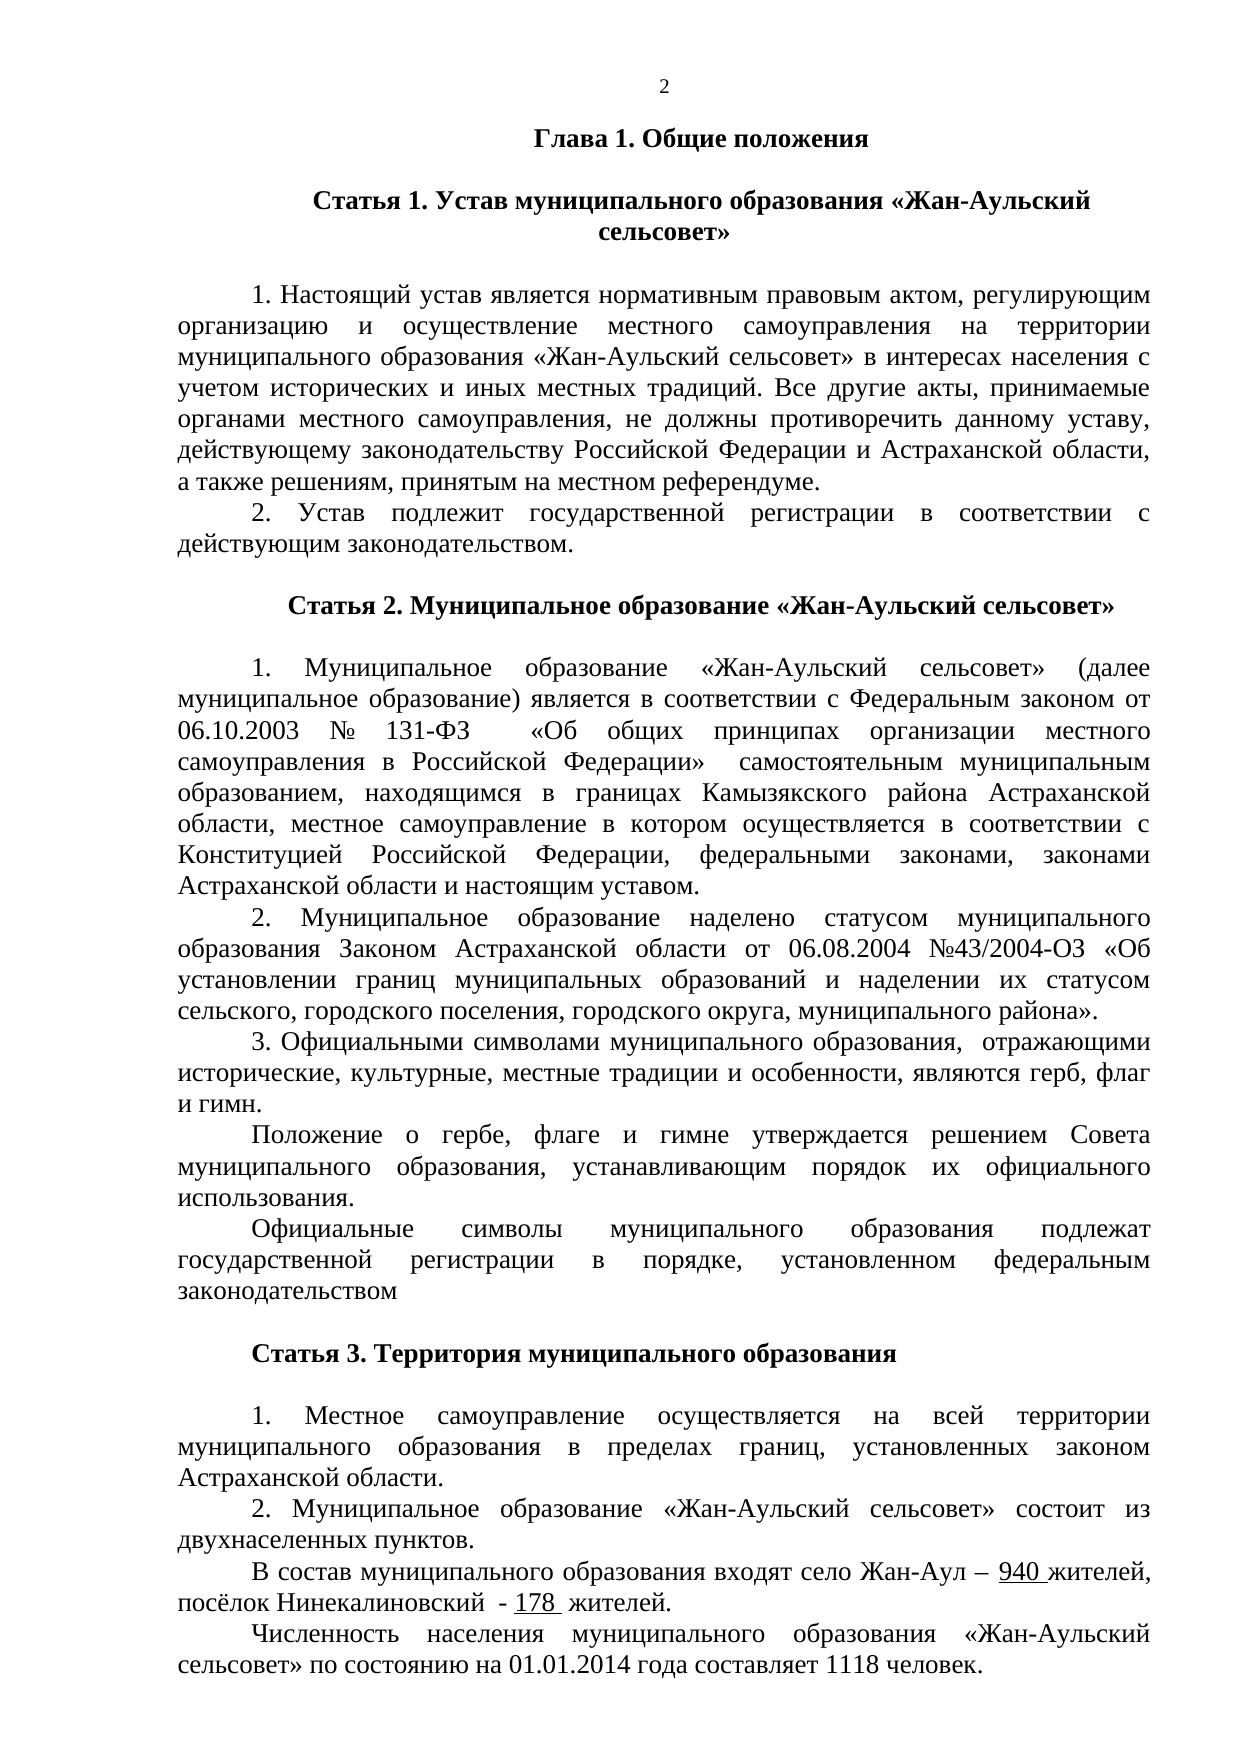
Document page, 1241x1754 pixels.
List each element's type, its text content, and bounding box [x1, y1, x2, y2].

text Статья 2. Муниципальное образование «Жан-Аульский сельсовет» [177, 589, 1152, 620]
text 1. Муниципальное образование «Жан-Аульский сельсовет» (далее муниципальное образование) является в соответствии с Федеральным законом от 06.10.2003 № 131-ФЗ «Об общих принципах организации местного самоуправления в Российской Федерации» самостоятельным муниципальным образованием, находящимся в границах Камызякского района Астраханской области, местное самоуправление в котором осуществляется в соответствии с Конституцией Российской Федерации, федеральными законами, законами Астраханской области и настоящим уставом. [177, 651, 1152, 901]
text В состав муниципального образования входят село Жан-Аул – 940 жителей, посёлок Нинекалиновский - 178 жителей. [177, 1555, 1152, 1617]
text 1. Настоящий устав является нормативным правовым актом, регулирующим организацию и осуществление местного самоуправления на территории муниципального образования «Жан-Аульский сельсовет» в интересах населения с учетом исторических и иных местных традиций. Все другие акты, принимаемые органами местного самоуправления, не должны противоречить данному уставу, действующему законодательству Российской Федерации и Астраханской области, а также решениям, принятым на местном референдуме. [177, 278, 1152, 496]
text Статья 3. Территория муниципального образования [177, 1337, 1152, 1368]
text Численность населения муниципального образования «Жан-Аульский сельсовет» по состоянию на 01.01.2014 года составляет 1118 человек. [177, 1617, 1152, 1679]
text 1. Местное самоуправление осуществляется на всей территории муниципального образования в пределах границ, установленных законом Астраханской области. [177, 1399, 1152, 1492]
text 3. Официальными символами муниципального образования, отражающими исторические, культурные, местные традиции и особенности, являются герб, флаг и гимн. [177, 1025, 1152, 1119]
text 2. Муниципальное образование «Жан-Аульский сельсовет» состоит из двухнаселенных пунктов. [177, 1492, 1152, 1555]
text 2. Муниципальное образование наделено статусом муниципального образования Законом Астраханской области от 06.08.2004 №43/2004-ОЗ «Об установлении границ муниципальных образований и наделении их статусом сельского, городского поселения, городского округа, муниципального района». [177, 901, 1152, 1025]
text Официальные символы муниципального образования подлежат государственной регистрации в порядке, установленном федеральным законодательством [177, 1212, 1152, 1306]
text Глава 1. Общие положения [177, 122, 1152, 153]
text Положение о гербе, флаге и гимне утверждается решением Совета муниципального образования, устанавливающим порядок их официального использования. [177, 1119, 1152, 1212]
text 2. Устав подлежит государственной регистрации в соответствии с действующим законодательством. [177, 496, 1152, 558]
text Статья 1. Устав муниципального образования «Жан-Аульский сельсовет» [177, 184, 1152, 247]
